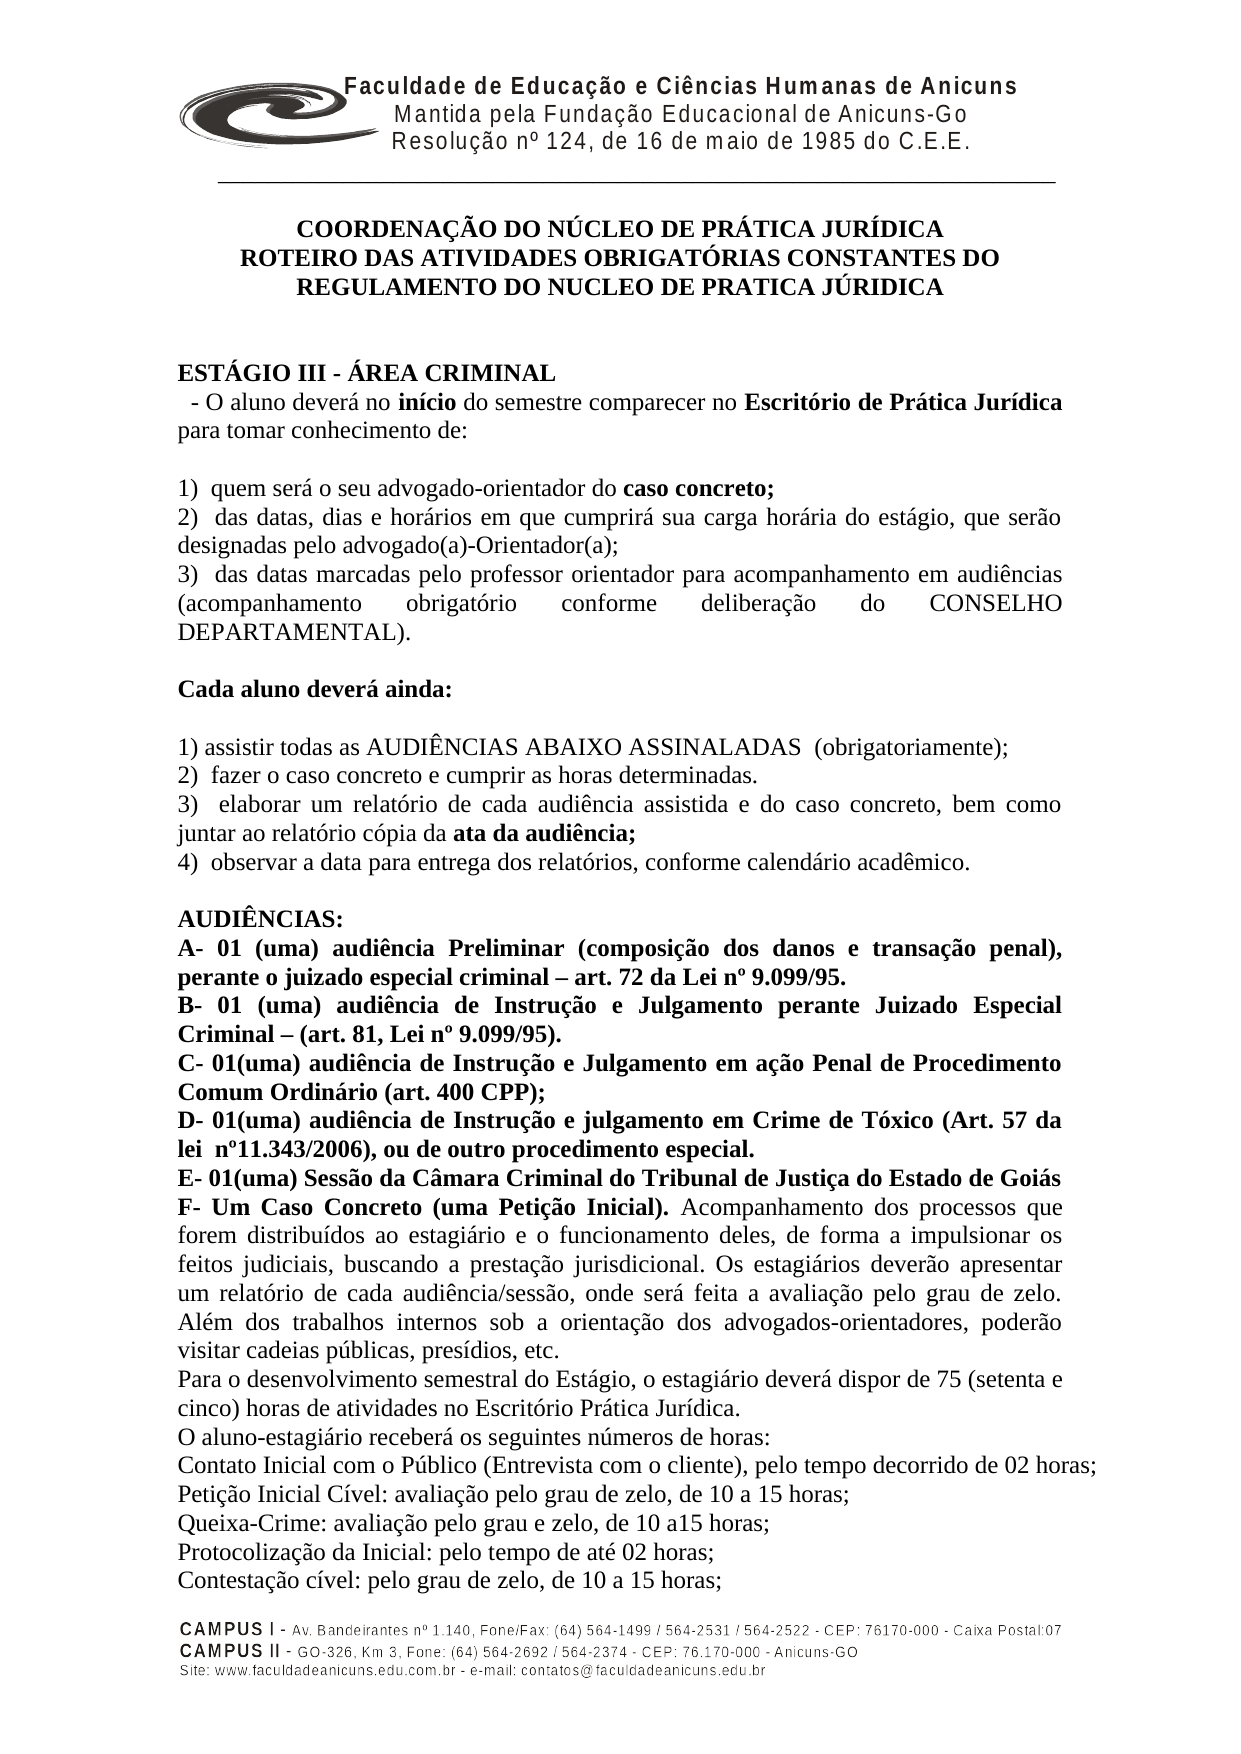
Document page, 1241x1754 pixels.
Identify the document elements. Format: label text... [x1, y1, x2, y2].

text ROTEIRO DAS ATIVIDADES OBRIGATÓRIAS CONSTANTES DO REGULAMENTO DO NUCLEO DE PRATICA JÚRIDICA [177, 243, 1063, 300]
text Petição Inicial Cível: avaliação pelo grau de zelo, de 15 horas; [177, 1479, 1114, 1508]
text Queixa-Crime: avaliação pelo grau e zelo, de 10 a15 horas; [177, 1508, 1114, 1537]
text Contato Inicial com o Público (Entrevista com o cliente), pelo tempo decorrido de 02 horas; [177, 1450, 1114, 1479]
text O aluno-estagiário receberá os seguintes números de horas: [177, 1422, 1063, 1450]
text 2) fazer o caso concreto e cumprir as horas determinadas. [177, 760, 1063, 789]
text 2) das datas, dias e horários em que cumprirá sua carga horária do estágio, que serão designadas pelo advogado(a)-Orientador(a); [177, 502, 1063, 559]
text B- 01 (uma) audiência de Instrução e Julgamento perante Juizado Especial Criminal – (art. 81, Lei nº 9.099/95). [177, 990, 1063, 1048]
text Cada aluno deverá ainda: [177, 674, 1063, 703]
text 3) das datas marcadas pelo professor orientador para acompanhamento em audiências (acompanhamento obrigatório conforme deliberação do CONSELHO DEPARTAMENTAL). [177, 559, 1063, 645]
text F- Um Caso Concreto (uma Petição Inicial). Acompanhamento dos processos que forem distribuídos ao estagiário e o funcionamento deles, de forma a impulsionar os feitos judiciais, buscando a prestação jurisdicional. Os estagiários deverão apresentar um relatório de cada audiência/sessão, onde será feita a avaliação pelo grau de zelo. Além dos trabalhos internos sob a orientação dos advogados-orientadores, poderão visitar cadeias públicas, presídios, etc. [177, 1192, 1063, 1364]
text AUDIÊNCIAS: [177, 904, 1063, 933]
text ESTÁGIO III - ÁREA CRIMINAL [177, 358, 1063, 387]
text 3) elaborar um relatório de cada audiência assistida e do caso concreto, bem como juntar ao relatório cópia da ata da audiência; [177, 789, 1063, 847]
text Protocolização da Inicial: pelo tempo de até 02 horas; [177, 1537, 1114, 1565]
text 4) observar a data para entrega dos relatórios, conforme calendário acadêmico. [177, 847, 1063, 875]
text 1) quem será o seu advogado-orientador do caso concreto; [177, 473, 1063, 502]
text E- 01(uma) Sessão da Câmara Criminal do Tribunal de Justiça do Estado de Goiás [177, 1163, 1063, 1192]
text A- 01 (uma) audiência Preliminar (composição dos danos e transação penal), perante o juizado especial criminal – art. 72 da Lei nº 9.099/95. [177, 933, 1063, 990]
text Contestação cível: pelo grau de zelo, de 15 horas; [177, 1565, 1114, 1594]
text D- 01(uma) audiência de Instrução e julgamento em Crime de Tóxico (Art. 57 da lei nº11.343/2006), ou de outro procedimento especial. [177, 1105, 1063, 1163]
text - O aluno deverá no início do semestre comparecer no Escritório de Prática Jurídica para tomar conhecimento de: [177, 387, 1063, 444]
text C- 01(uma) audiência de Instrução e Julgamento em ação Penal de Procedimento Comum Ordinário (art. 400 CPP); [177, 1048, 1063, 1105]
text COORDENAÇÃO DO NÚCLEO DE PRÁTICA JURÍDICA [177, 214, 1063, 243]
text Para o desenvolvimento semestral do Estágio, o estagiário deverá dispor de 75 (setenta e cinco) horas de atividades no Escritório Prática Jurídica. [177, 1364, 1063, 1422]
text 1) assistir todas as AUDIÊNCIAS ABAIXO ASSINALADAS (obrigatoriamente); [177, 732, 1063, 760]
